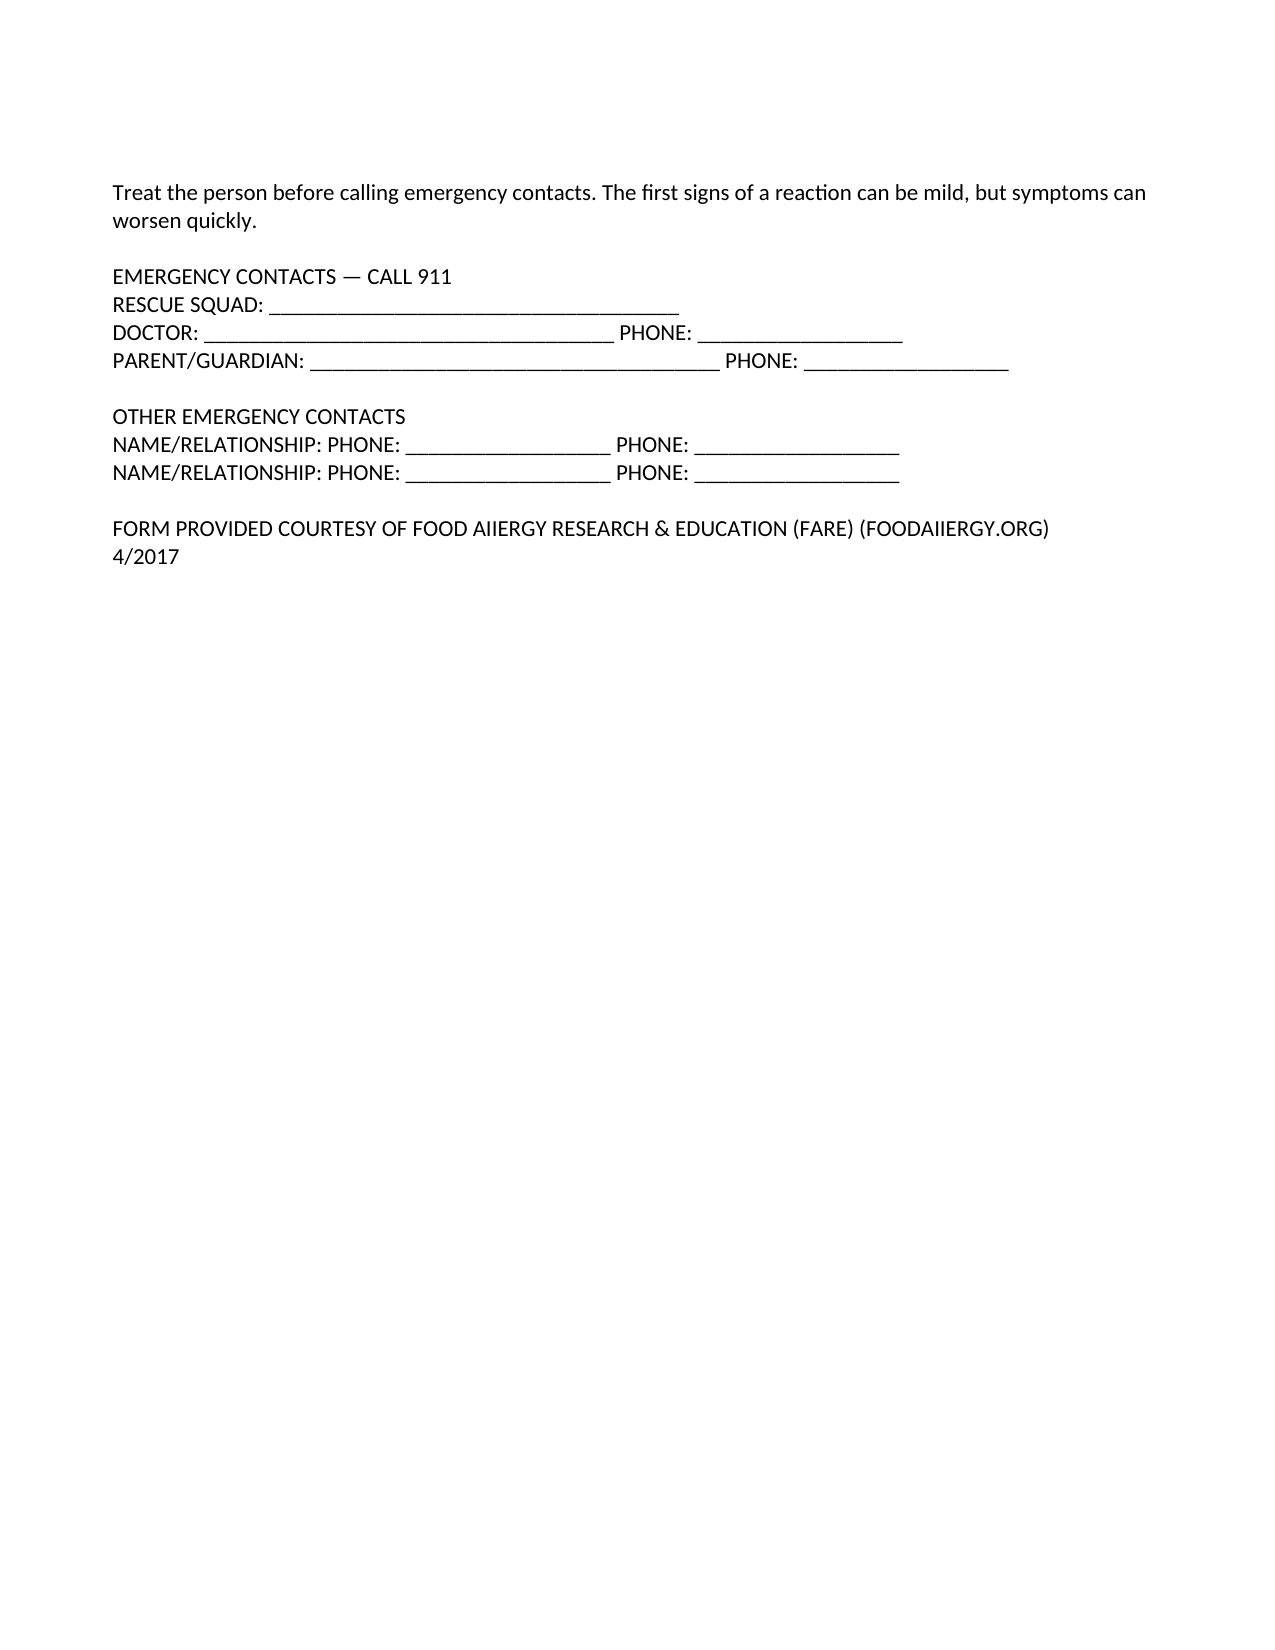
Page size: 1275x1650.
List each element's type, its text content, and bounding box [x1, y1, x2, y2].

text Treat the person before calling emergency contacts. The first signs of a reaction can be mild, but symptoms can worsen quickly. [112, 178, 1162, 234]
text PARENT/GUARDIAN: ____________________________________ PHONE: __________________ [112, 346, 1162, 374]
text OTHER EMERGENCY CONTACTS [112, 402, 1162, 430]
text NAME/RELATIONSHIP: PHONE: __________________ PHONE: __________________ [112, 458, 1162, 486]
text EMERGENCY CONTACTS — CALL 911 [112, 262, 1162, 290]
text RESCUE SQUAD: ____________________________________ [112, 290, 1162, 318]
text FORM PROVIDED COURTESY OF FOOD AIIERGY RESEARCH & EDUCATION (FARE) (FOODAIIERGY.ORG) 4/2017 [112, 514, 1162, 570]
text DOCTOR: ____________________________________ PHONE: __________________ [112, 318, 1162, 346]
text NAME/RELATIONSHIP: PHONE: __________________ PHONE: __________________ [112, 430, 1162, 458]
